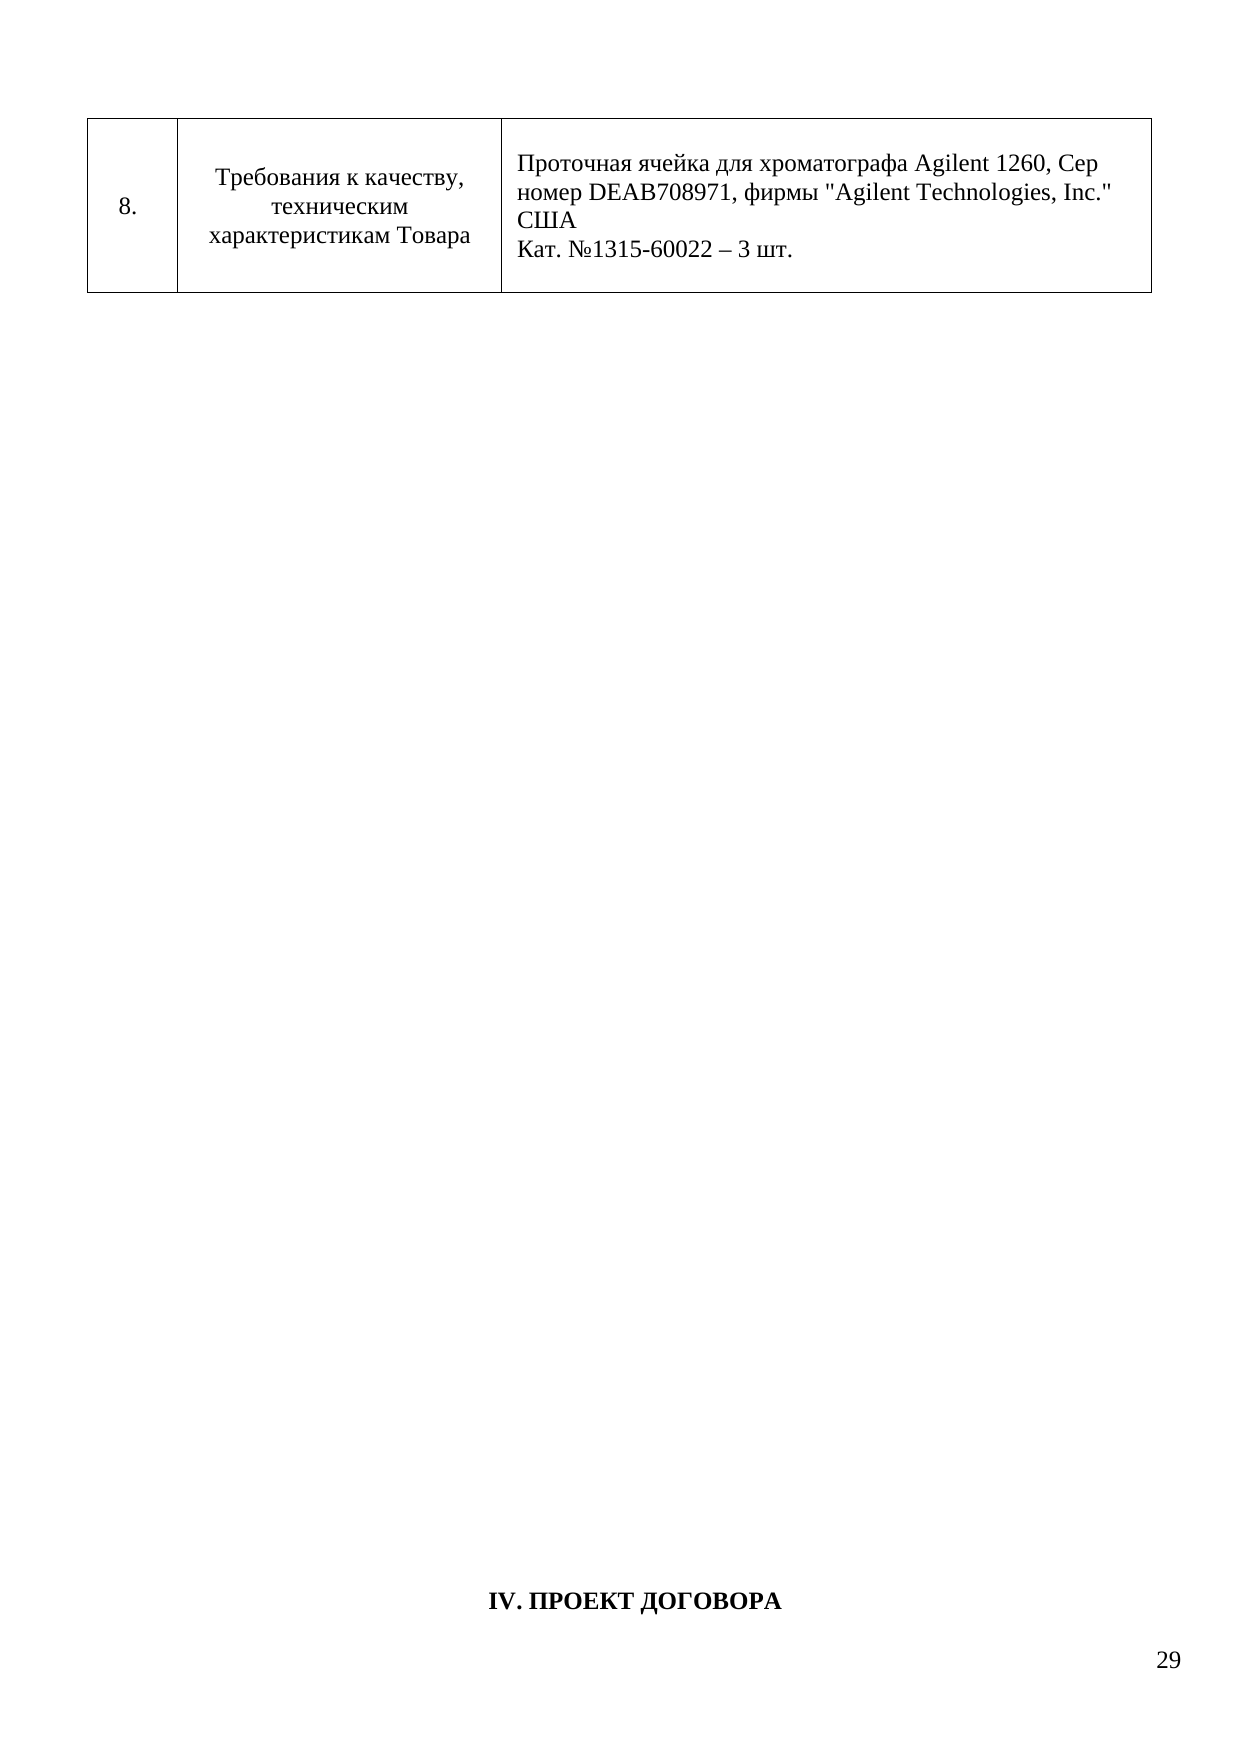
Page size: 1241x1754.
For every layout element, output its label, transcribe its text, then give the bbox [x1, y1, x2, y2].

table_cell Требования к качеству, техническим характеристикам Товара [178, 119, 501, 292]
table_cell [502, 119, 1151, 292]
text IV. ПРОЕКТ ДОГОВОРА [89, 1586, 1181, 1615]
table_cell [88, 119, 177, 292]
